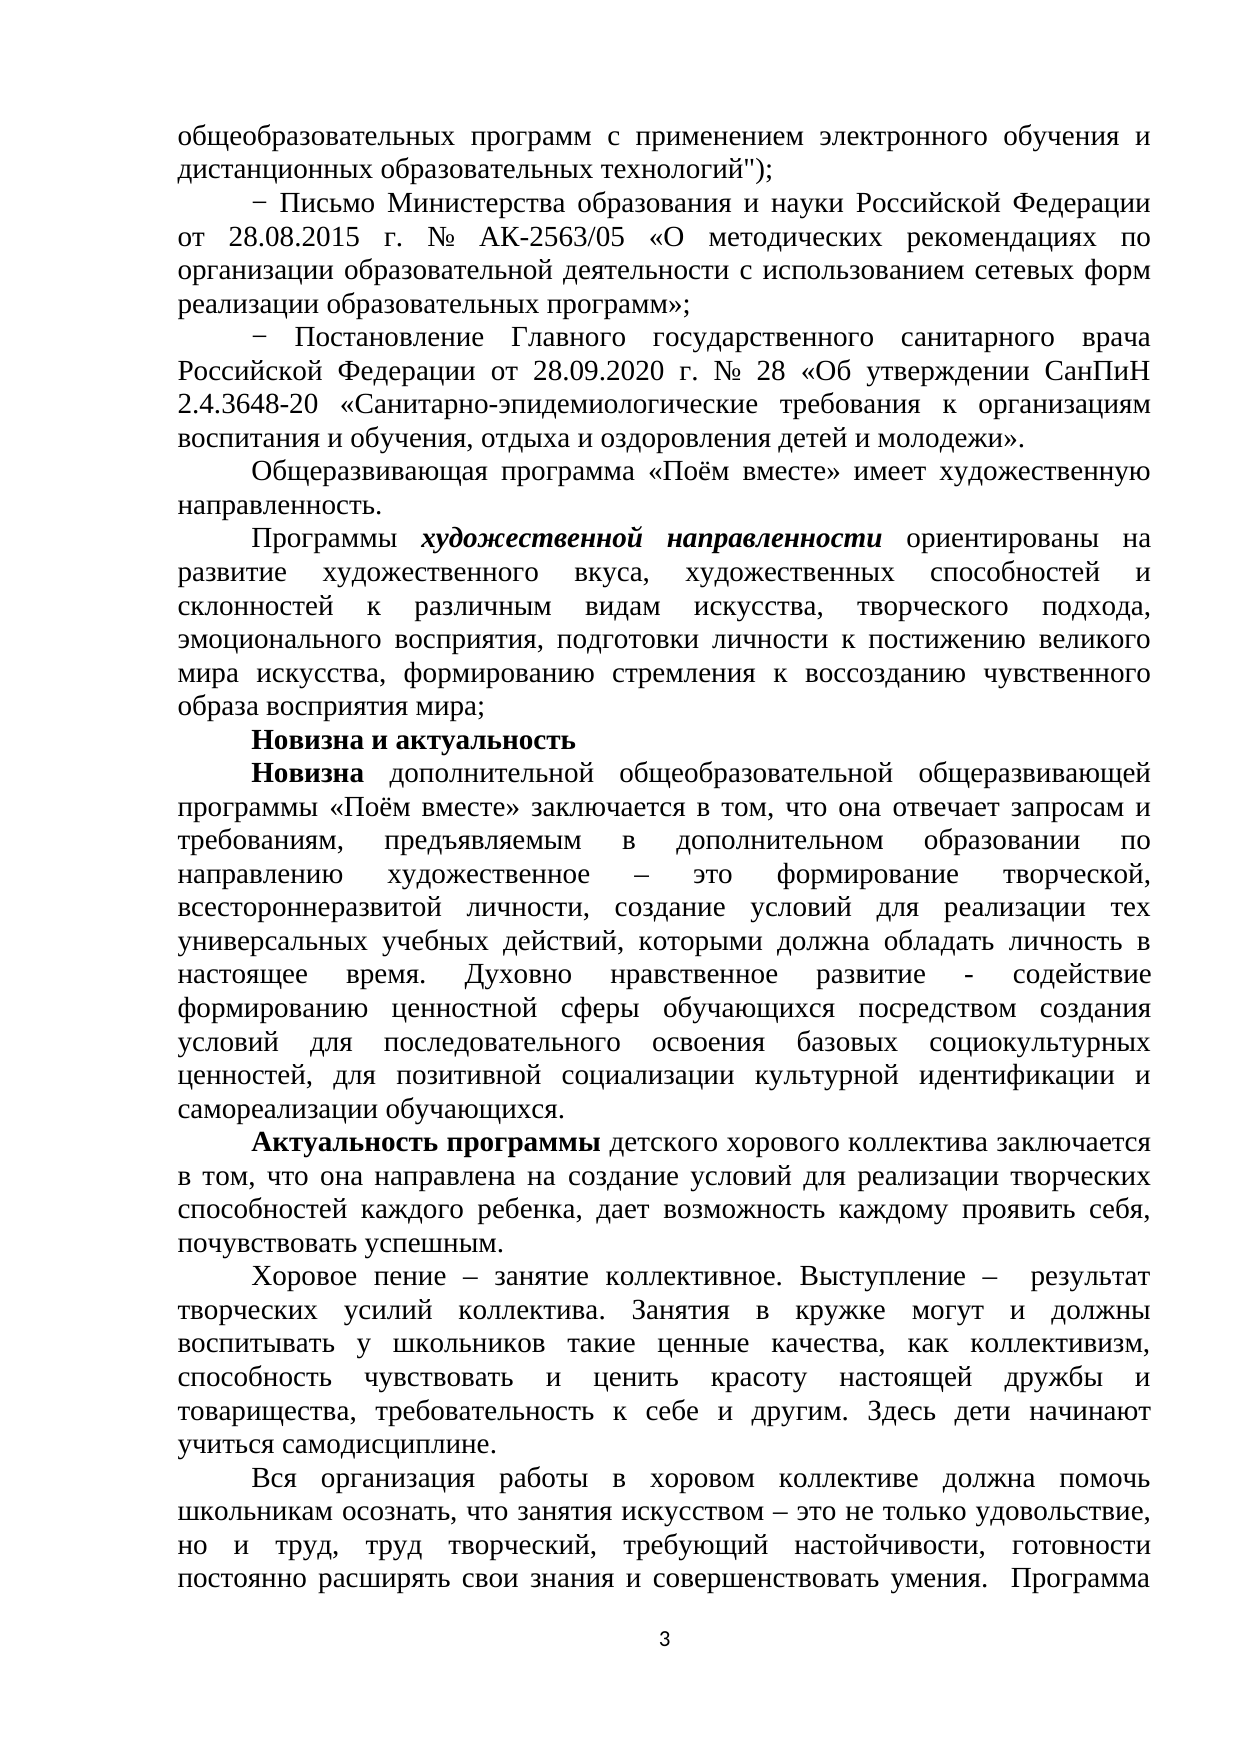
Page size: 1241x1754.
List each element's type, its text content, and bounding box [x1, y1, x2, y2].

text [177, 118, 1152, 185]
text − Письмо Министерства образования и науки Российской Федерации от 28.08.2015 г. № АК-2563/05 «О методических рекомендациях по организации образовательной деятельности с использованием сетевых форм реализации образовательных программ»; [177, 185, 1152, 319]
text Программы художественной направленности ориентированы на развитие художественного вкуса, художественных способностей и склонностей к различным видам искусства, творческого подхода, эмоционального восприятия, подготовки личности к постижению великого мира искусства, формированию стремления к воссозданию чувственного образа восприятия мира; [177, 521, 1152, 722]
text Актуальность программы детского хорового коллектива заключается в том, что она направлена на создание условий для реализации творческих способностей каждого ребенка, дает возможность каждому проявить себя, почувствовать успешным. [177, 1124, 1152, 1258]
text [177, 1460, 1152, 1594]
text Общеразвивающая программа «Поём вместе» имеет художественную направленность. [177, 453, 1152, 521]
text Хоровое пение – занятие коллективное. Выступление – результат творческих усилий коллектива. Занятия в кружке могут и должны воспитывать у школьников такие ценные качества, как коллективизм, способность чувствовать и ценить красоту настоящей дружбы и товарищества, требовательность к себе и другим. Здесь дети начинают учиться самодисциплине. [177, 1258, 1152, 1460]
text Новизна и актуальность [177, 722, 1152, 755]
text Новизна дополнительной общеобразовательной общеразвивающей программы «Поём вместе» заключается в том, что она отвечает запросам и требованиям, предъявляемым в дополнительном образовании по направлению художественное – это формирование творческой, всестороннеразвитой личности, создание условий для реализации тех универсальных учебных действий, которыми должна обладать личность в настоящее время. Духовно нравственное развитие - содействие формированию ценностной сферы обучающихся посредством создания условий для последовательного освоения базовых социокультурных ценностей, для позитивной социализации культурной идентификации и самореализации обучающихся. [177, 755, 1152, 1124]
text − Постановление Главного государственного санитарного врача Российской Федерации от 28.09.2020 г. № 28 «Об утверждении СанПиН 2.4.3648-20 «Санитарно-эпидемиологические требования к организациям воспитания и обучения, отдыха и оздоровления детей и молодежи». [177, 319, 1152, 453]
